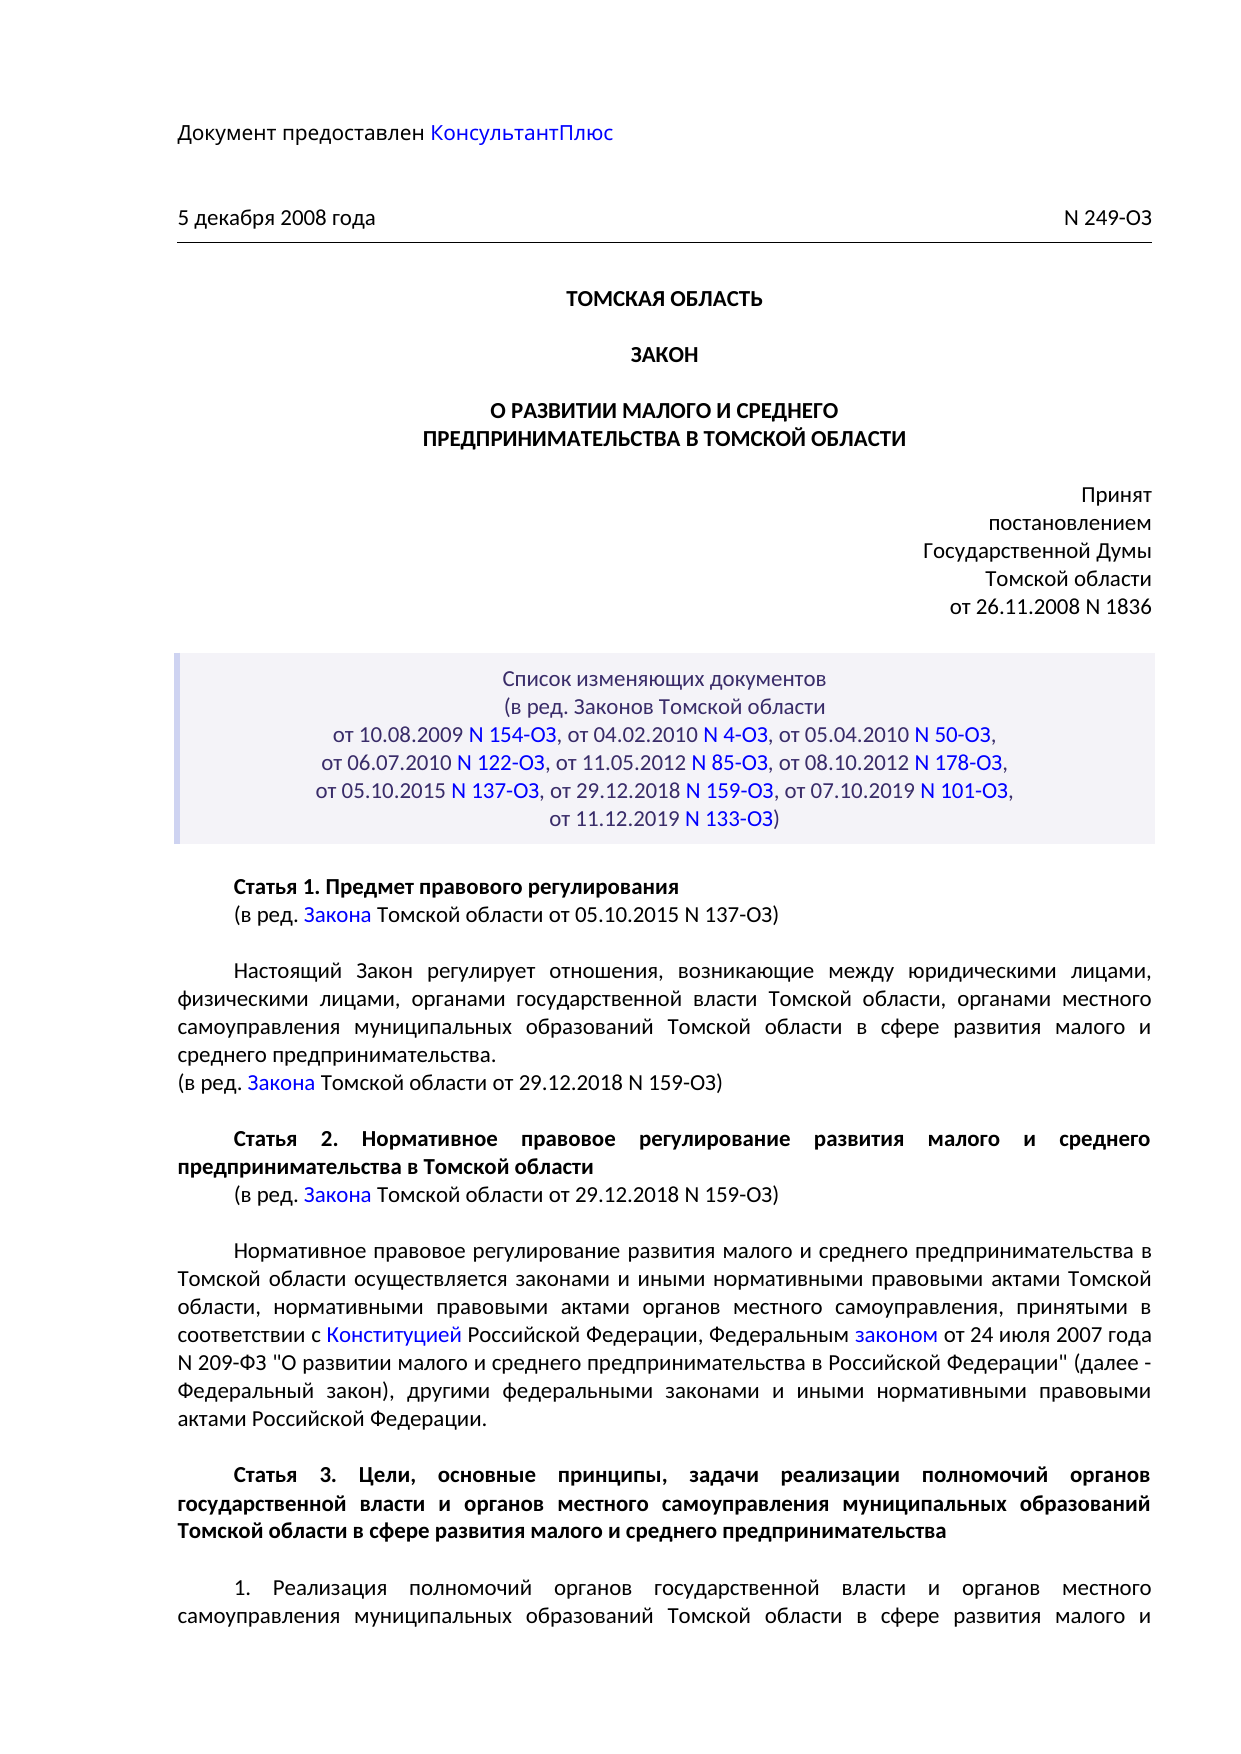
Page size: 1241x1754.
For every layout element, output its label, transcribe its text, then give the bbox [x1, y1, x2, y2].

table_header Список изменяющих документов (в ред. Законов Томской области от 10.08.2009 N 154-ОЗ, от 04.02.2010 N 4-ОЗ, от 05.04.2010 N 50-ОЗ, от 06.07.2010 N 122-ОЗ, от 11.05.2012 N 85-ОЗ, от 08.10.2012 N 178-ОЗ, от 05.10.2015 N 137-ОЗ, от 29.12.2018 N 159-ОЗ, от 07.10.2019 N 101-ОЗ, от 11.12.2019 N 133-ОЗ) [180, 653, 1149, 844]
title ТОМСКАЯ ОБЛАСТЬ [177, 284, 1152, 312]
title О РАЗВИТИИ МАЛОГО И СРЕДНЕГО [177, 396, 1152, 424]
title Статья 1. Предмет правового регулирования [177, 872, 1152, 900]
text (в ред. Закона Томской области от 05.10.2015 N 137-ОЗ) [177, 900, 1152, 928]
table_header N 249-ОЗ [664, 203, 1152, 231]
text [177, 1573, 1152, 1629]
title ПРЕДПРИНИМАТЕЛЬСТВА В ТОМСКОЙ ОБЛАСТИ [177, 424, 1152, 452]
text постановлением [177, 508, 1152, 536]
text (в ред. Закона Томской области от 29.12.2018 N 159-ОЗ) [177, 1068, 1152, 1096]
text Нормативное правовое регулирование развития малого и среднего предпринимательства в Томской области осуществляется законами и иными нормативными правовыми актами Томской области, нормативными правовыми актами органов местного самоуправления, принятыми в соответствии с Конституцией Российской Федерации, Федеральным законом от 24 июля 2007 года N 209-ФЗ "О развитии малого и среднего предпринимательства в Российской Федерации" (далее - Федеральный закон), другими федеральными законами и иными нормативными правовыми актами Российской Федерации. [177, 1236, 1152, 1433]
text (в ред. Закона Томской области от 29.12.2018 N 159-ОЗ) [177, 1180, 1152, 1208]
text Принят [177, 480, 1152, 508]
title ЗАКОН [177, 340, 1152, 368]
text Томской области [177, 564, 1152, 592]
title Документ предоставлен КонсультантПлюс [177, 118, 1152, 175]
text Настоящий Закон регулирует отношения, возникающие между юридическими лицами, физическими лицами, органами государственной власти Томской области, органами местного самоуправления муниципальных образований Томской области в сфере развития малого и среднего предпринимательства. [177, 956, 1152, 1068]
text от 26.11.2008 N 1836 [177, 592, 1152, 620]
table_header 5 декабря 2008 года [177, 203, 664, 231]
text Государственной Думы [177, 536, 1152, 564]
title Статья 3. Цели, основные принципы, задачи реализации полномочий органов государственной власти и органов местного самоуправления муниципальных образований Томской области в сфере развития малого и среднего предпринимательства [177, 1461, 1152, 1545]
title Статья 2. Нормативное правовое регулирование развития малого и среднего предпринимательства в Томской области [177, 1124, 1152, 1180]
